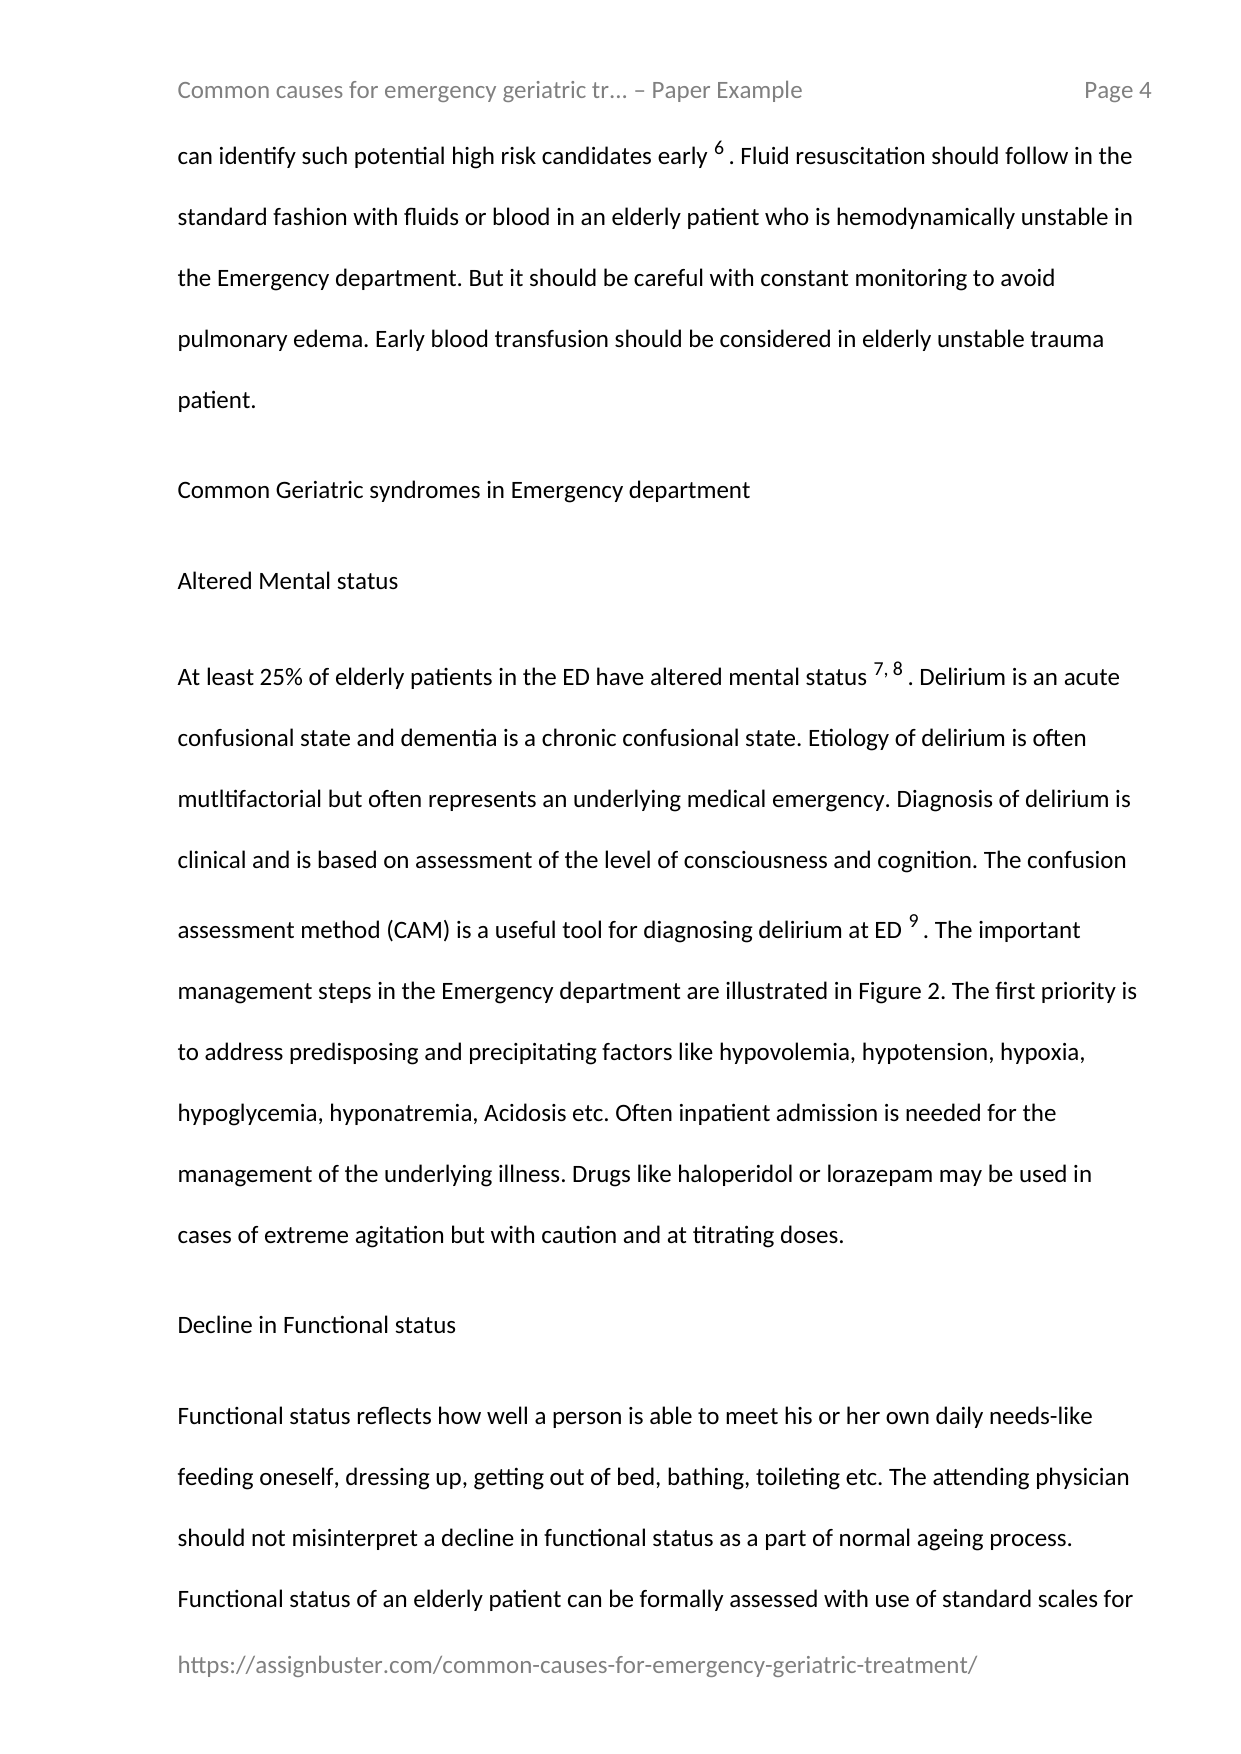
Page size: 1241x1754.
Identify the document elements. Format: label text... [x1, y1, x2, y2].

text At least 25% of elderly patients in the ED have altered mental status 7, 8 . Delirium is an acute confusional state and dementia is a chronic confusional state. Etiology of delirium is often mutltifactorial but often represents an underlying medical emergency. Diagnosis of delirium is clinical and is based on assessment of the level of consciousness and cognition. The confusion assessment method (CAM) is a useful tool for diagnosing delirium at ED 9 . The important management steps in the Emergency department are illustrated in Figure 2. The first priority is to address predisposing and precipitating factors like hypovolemia, hypotension, hypoxia, hypoglycemia, hyponatremia, Acidosis etc. Often inpatient admission is needed for the management of the underlying illness. Drugs like haloperidol or lorazepam may be used in cases of extreme agitation but with caution and at titrating doses. [177, 656, 1152, 1249]
text Common Geriatric syndromes in Emergency department [177, 474, 1152, 505]
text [177, 1400, 1152, 1614]
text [177, 135, 1152, 414]
text Altered Mental status [177, 565, 1152, 596]
text Decline in Functional status [177, 1309, 1152, 1340]
